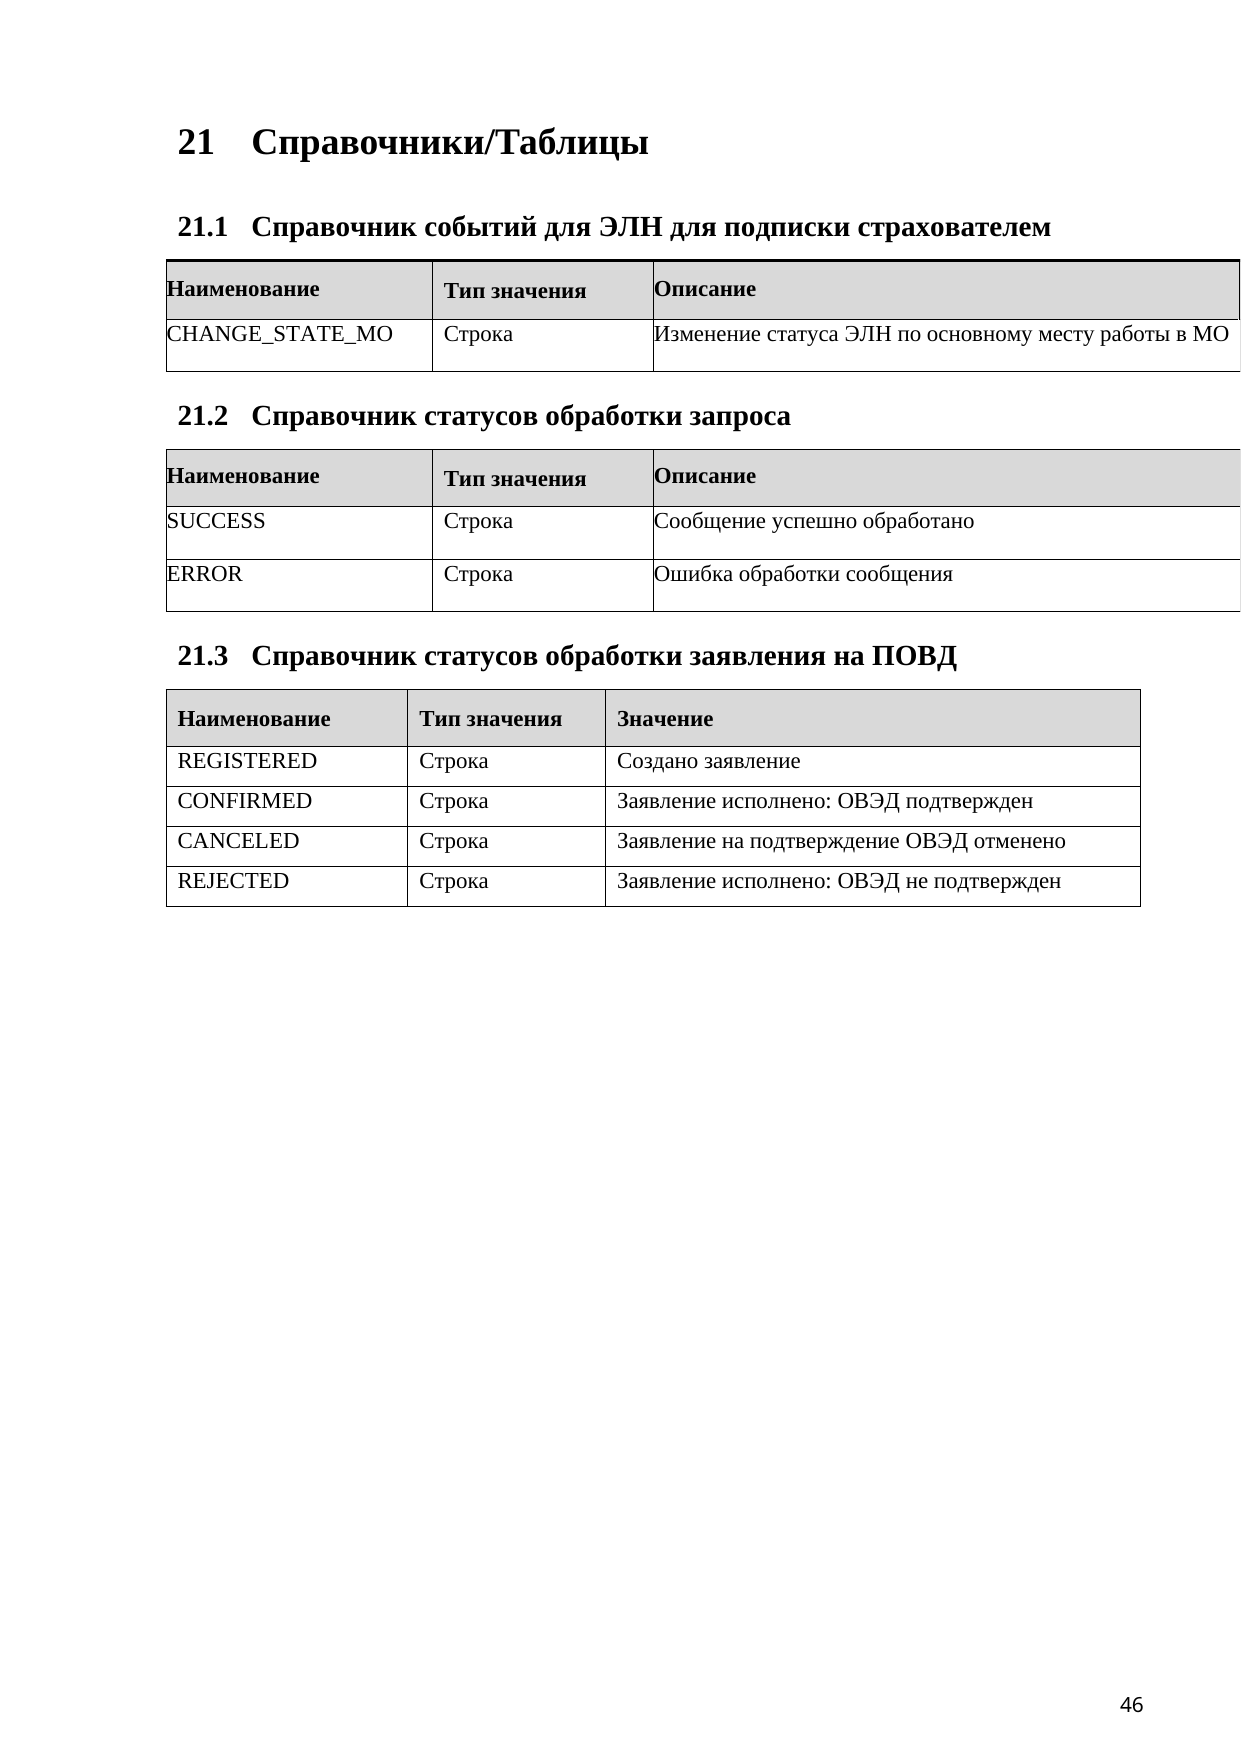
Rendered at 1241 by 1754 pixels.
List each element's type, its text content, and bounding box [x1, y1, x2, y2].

table_cell Заявление исполнено: ОВЭД не подтвержден [606, 867, 1140, 906]
table_cell Строка [408, 867, 605, 906]
table_header Тип значения [408, 690, 605, 746]
table_header Тип значения [433, 262, 653, 319]
table_cell Строка [433, 320, 653, 371]
table_header Описание [654, 450, 1240, 506]
table_header Наименование [167, 450, 432, 506]
table_cell CANCELED [167, 827, 407, 866]
table_cell ERROR [167, 560, 432, 611]
table_cell Строка [433, 507, 653, 558]
list Справочники/Таблицы [177, 119, 1152, 162]
table_cell REGISTERED [167, 747, 407, 786]
subtitle Справочник статусов обработки заявления на ПОВД [177, 638, 1152, 672]
table_cell CONFIRMED [167, 787, 407, 826]
table_cell Ошибка обработки сообщения [654, 560, 1240, 611]
table_header Значение [606, 690, 1140, 746]
table_cell SUCCESS [167, 507, 432, 558]
table_cell CHANGE_STATE_MO [167, 320, 432, 371]
table_cell Изменение статуса ЭЛН по основному месту работы в МО [654, 319, 1240, 371]
table_cell Строка [408, 827, 605, 866]
table_cell Заявление исполнено: ОВЭД подтвержден [606, 787, 1140, 826]
table_cell Строка [408, 787, 605, 826]
table_cell Строка [408, 747, 605, 786]
table_cell Создано заявление [606, 747, 1140, 786]
table_header Описание [654, 262, 1239, 319]
table_cell Сообщение успешно обработано [654, 507, 1240, 558]
table_cell REJECTED [167, 867, 407, 906]
table_header Тип значения [433, 450, 653, 506]
subtitle Справочник статусов обработки запроса [177, 398, 1152, 432]
table_cell Строка [433, 560, 653, 611]
table_header Наименование [167, 262, 432, 319]
table_cell Заявление на подтверждение ОВЭД отменено [606, 827, 1140, 866]
subtitle Справочник событий для ЭЛН для подписки страхователем [177, 209, 1152, 242]
table_header Наименование [167, 690, 407, 746]
